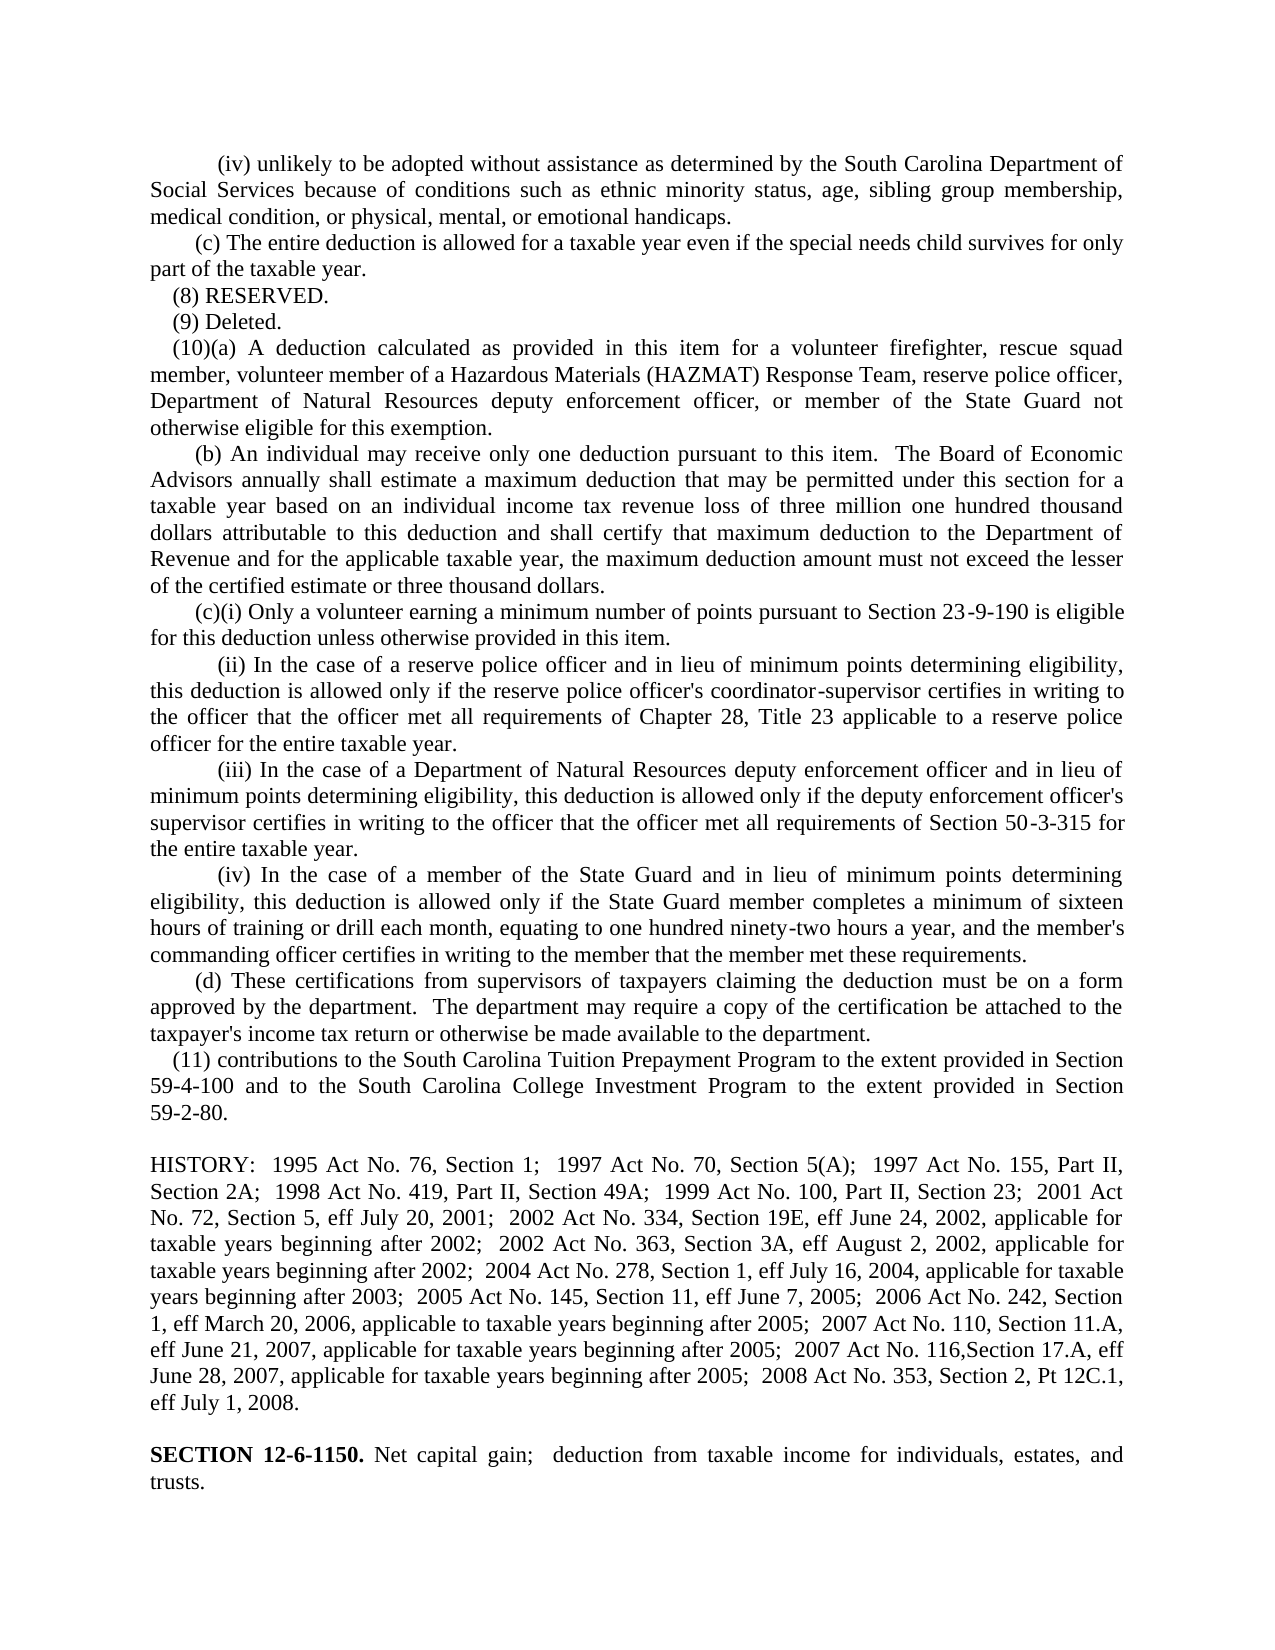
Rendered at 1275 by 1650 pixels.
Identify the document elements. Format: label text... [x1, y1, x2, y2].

text (iv) In the case of a member of the State Guard and in lieu of minimum points determining eligibility, this deduction is allowed only if the State Guard member completes a minimum of sixteen hours of training or drill each month, equating to one hundred ninety-two hours a year, and the member's commanding officer certifies in writing to the member that the member met these requirements. [150, 862, 1125, 967]
text (iii) In the case of a Department of Natural Resources deputy enforcement officer and in lieu of minimum points determining eligibility, this deduction is allowed only if the deputy enforcement officer's supervisor certifies in writing to the officer that the officer met all requirements of Section 50-3-315 for the entire taxable year. [150, 756, 1125, 862]
text (10)(a) A deduction calculated as provided in this item for a volunteer firefighter, rescue squad member, volunteer member of a Hazardous Materials (HAZMAT) Response Team, reserve police officer, Department of Natural Resources deputy enforcement officer, or member of the State Guard not otherwise eligible for this exemption. [150, 334, 1125, 440]
text (iv) unlikely to be adopted without assistance as determined by the South Carolina Department of Social Services because of conditions such as ethnic minority status, age, sibling group membership, medical condition, or physical, mental, or emotional handicaps. [150, 150, 1125, 229]
text (d) These certifications from supervisors of taxpayers claiming the deduction must be on a form approved by the department. The department may require a copy of the certification be attached to the taxpayer's income tax return or otherwise be made available to the department. [150, 967, 1125, 1046]
text (b) An individual may receive only one deduction pursuant to this item. The Board of Economic Advisors annually shall estimate a maximum deduction that may be permitted under this section for a taxable year based on an individual income tax revenue loss of three million one hundred thousand dollars attributable to this deduction and shall certify that maximum deduction to the Department of Revenue and for the applicable taxable year, the maximum deduction amount must not exceed the lesser of the certified estimate or three thousand dollars. [150, 440, 1125, 598]
text (9) Deleted. [150, 308, 1125, 334]
text (c)(i) Only a volunteer earning a minimum number of points pursuant to Section 23-9-190 is eligible for this deduction unless otherwise provided in this item. [150, 598, 1125, 651]
text HISTORY: 1995 Act No. 76, Section 1; 1997 Act No. 70, Section 5(A); 1997 Act No. 155, Part II, Section 2A; 1998 Act No. 419, Part II, Section 49A; 1999 Act No. 100, Part II, Section 23; 2001 Act No. 72, Section 5, eff July 20, 2001; 2002 Act No. 334, Section 19E, eff June 24, 2002, applicable for taxable years beginning after 2002; 2002 Act No. 363, Section 3A, eff August 2, 2002, applicable for taxable years beginning after 2002; 2004 Act No. 278, Section 1, eff July 16, 2004, applicable for taxable years beginning after 2003; 2005 Act No. 145, Section 11, eff June 7, 2005; 2006 Act No. 242, Section 1, eff March 20, 2006, applicable to taxable years beginning after 2005; 2007 Act No. 110, Section 11.A, eff June 21, 2007, applicable for taxable years beginning after 2005; 2007 Act No. 116,Section 17.A, eff June 28, 2007, applicable for taxable years beginning after 2005; 2008 Act No. 353, Section 2, Pt 12C.1, eff July 1, 2008. [150, 1151, 1125, 1415]
text (8) RESERVED. [150, 282, 1125, 308]
text (11) contributions to the South Carolina Tuition Prepayment Program to the extent provided in Section 59-4-100 and to the South Carolina College Investment Program to the extent provided in Section 59-2-80. [150, 1046, 1125, 1125]
text SECTION 12-6-1150. Net capital gain; deduction from taxable income for individuals, estates, and trusts. [150, 1441, 1125, 1494]
text (c) The entire deduction is allowed for a taxable year even if the special needs child survives for only part of the taxable year. [150, 229, 1125, 282]
text (ii) In the case of a reserve police officer and in lieu of minimum points determining eligibility, this deduction is allowed only if the reserve police officer's coordinator-supervisor certifies in writing to the officer that the officer met all requirements of Chapter 28, Title 23 applicable to a reserve police officer for the entire taxable year. [150, 651, 1125, 756]
